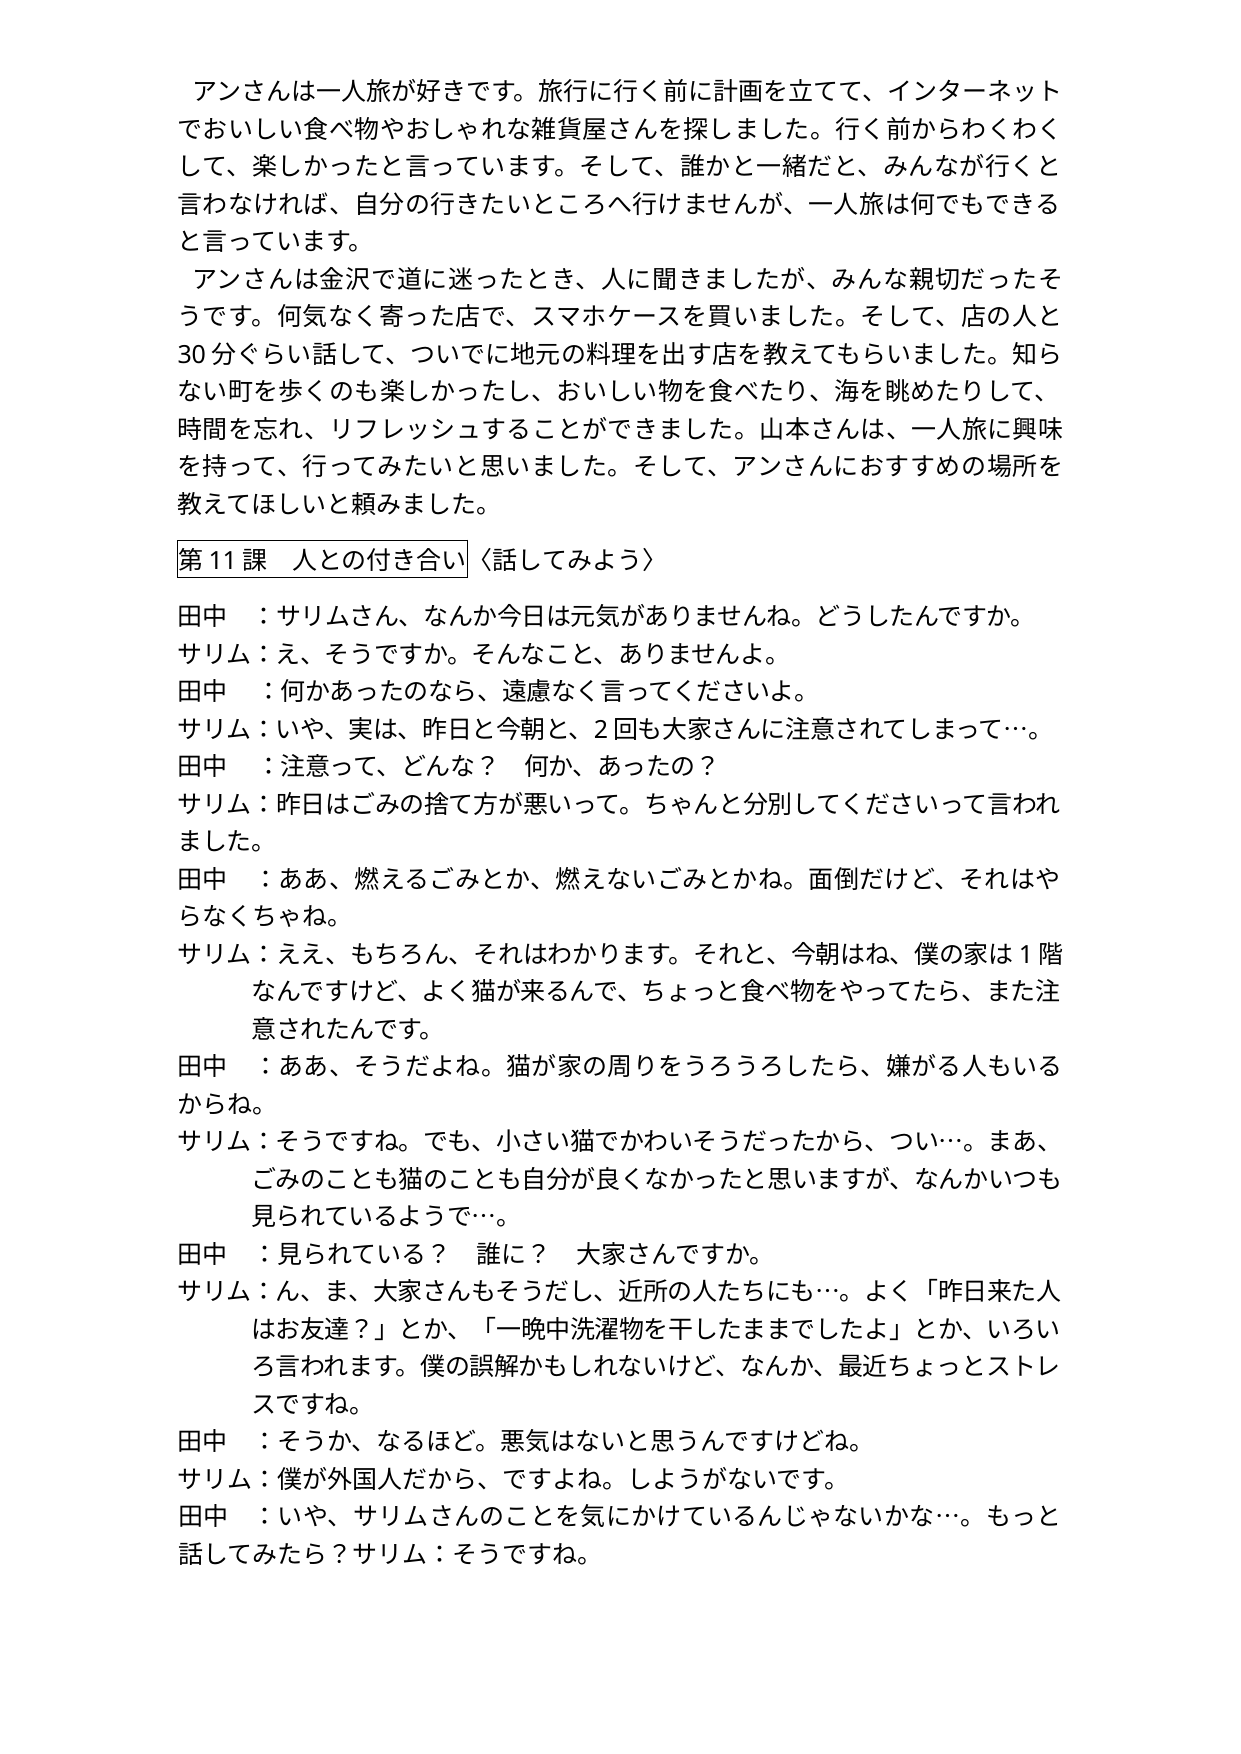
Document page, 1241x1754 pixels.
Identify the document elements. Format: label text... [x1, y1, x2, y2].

text サリム：ええ、もちろん、それはわかります。それと、今朝はね、僕の家は1階なんですけど、よく猫が来るんで、ちょっと食べ物をやってたら、また注意されたんです。 [177, 934, 1063, 1046]
text サリム：僕が外国人だから、ですよね。しようがないです。 [177, 1459, 1063, 1496]
text 田中 ：何かあったのなら、遠慮なく言ってくださいよ。 [177, 671, 1063, 709]
text 田中 ：見られている？ 誰に？ 大家さんですか。 [177, 1234, 1063, 1271]
text アンさんは一人旅が好きです。旅行に行く前に計画を立てて、インターネットでおいしい食べ物やおしゃれな雑貨屋さんを探しました。行く前からわくわくして、楽しかったと言っています。そして、誰かと一緒だと、みんなが行くと言わなければ、自分の行きたいところへ行けませんが、一人旅は何でもできると言っています。 [177, 71, 1063, 259]
text 田中 ：サリムさん、なんか今日は元気がありませんね。どうしたんですか。 [177, 596, 1063, 634]
text サリム：そうですね。でも、小さい猫でかわいそうだったから、つい…。まあ、ごみのことも猫のことも自分が良くなかったと思いますが、なんかいつも見られているようで…。 [177, 1121, 1063, 1234]
text 第11課 人との付き合い〈話してみよう〉 [177, 521, 1063, 596]
text 田中 ：ああ、そうだよね。猫が家の周りをうろうろしたら、嫌がる人もいるからね。 [177, 1046, 1063, 1121]
text サリム：昨日はごみの捨て方が悪いって。ちゃんと分別してくださいって言われました。 [177, 784, 1063, 859]
text アンさんは金沢で道に迷ったとき、人に聞きましたが、みんな親切だったそうです。何気なく寄った店で、スマホケースを買いました。そして、店の人と30分ぐらい話して、ついでに地元の料理を出す店を教えてもらいました。知らない町を歩くのも楽しかったし、おいしい物を食べたり、海を眺めたりして、時間を忘れ、リフレッシュすることができました。山本さんは、一人旅に興味を持って、行ってみたいと思いました。そして、アンさんにおすすめの場所を教えてほしいと頼みました。 [177, 259, 1063, 521]
text 田中 ：そうか、なるほど。悪気はないと思うんですけどね。 [177, 1421, 1063, 1459]
text サリム：え、そうですか。そんなこと、ありませんよ。 [177, 634, 1063, 671]
text サリム：いや、実は、昨日と今朝と、2回も大家さんに注意されてしまって…。 [177, 709, 1063, 746]
text 田中 ：ああ、燃えるごみとか、燃えないごみとかね。面倒だけど、それはやらなくちゃね。 [177, 859, 1063, 934]
text サリム：ん、ま、大家さんもそうだし、近所の人たちにも…。よく「昨日来た人はお友達？」とか、「一晩中洗濯物を干したままでしたよ」とか、いろいろ言われます。僕の誤解かもしれないけど、なんか、最近ちょっとストレスですね。 [177, 1271, 1063, 1421]
text 田中 ：注意って、どんな？ 何か、あったの？ [177, 746, 1063, 784]
text 田中 ：いや、サリムさんのことを気にかけているんじゃないかな…。もっと話してみたら？サリム：そうですね。 [178, 1496, 1063, 1571]
